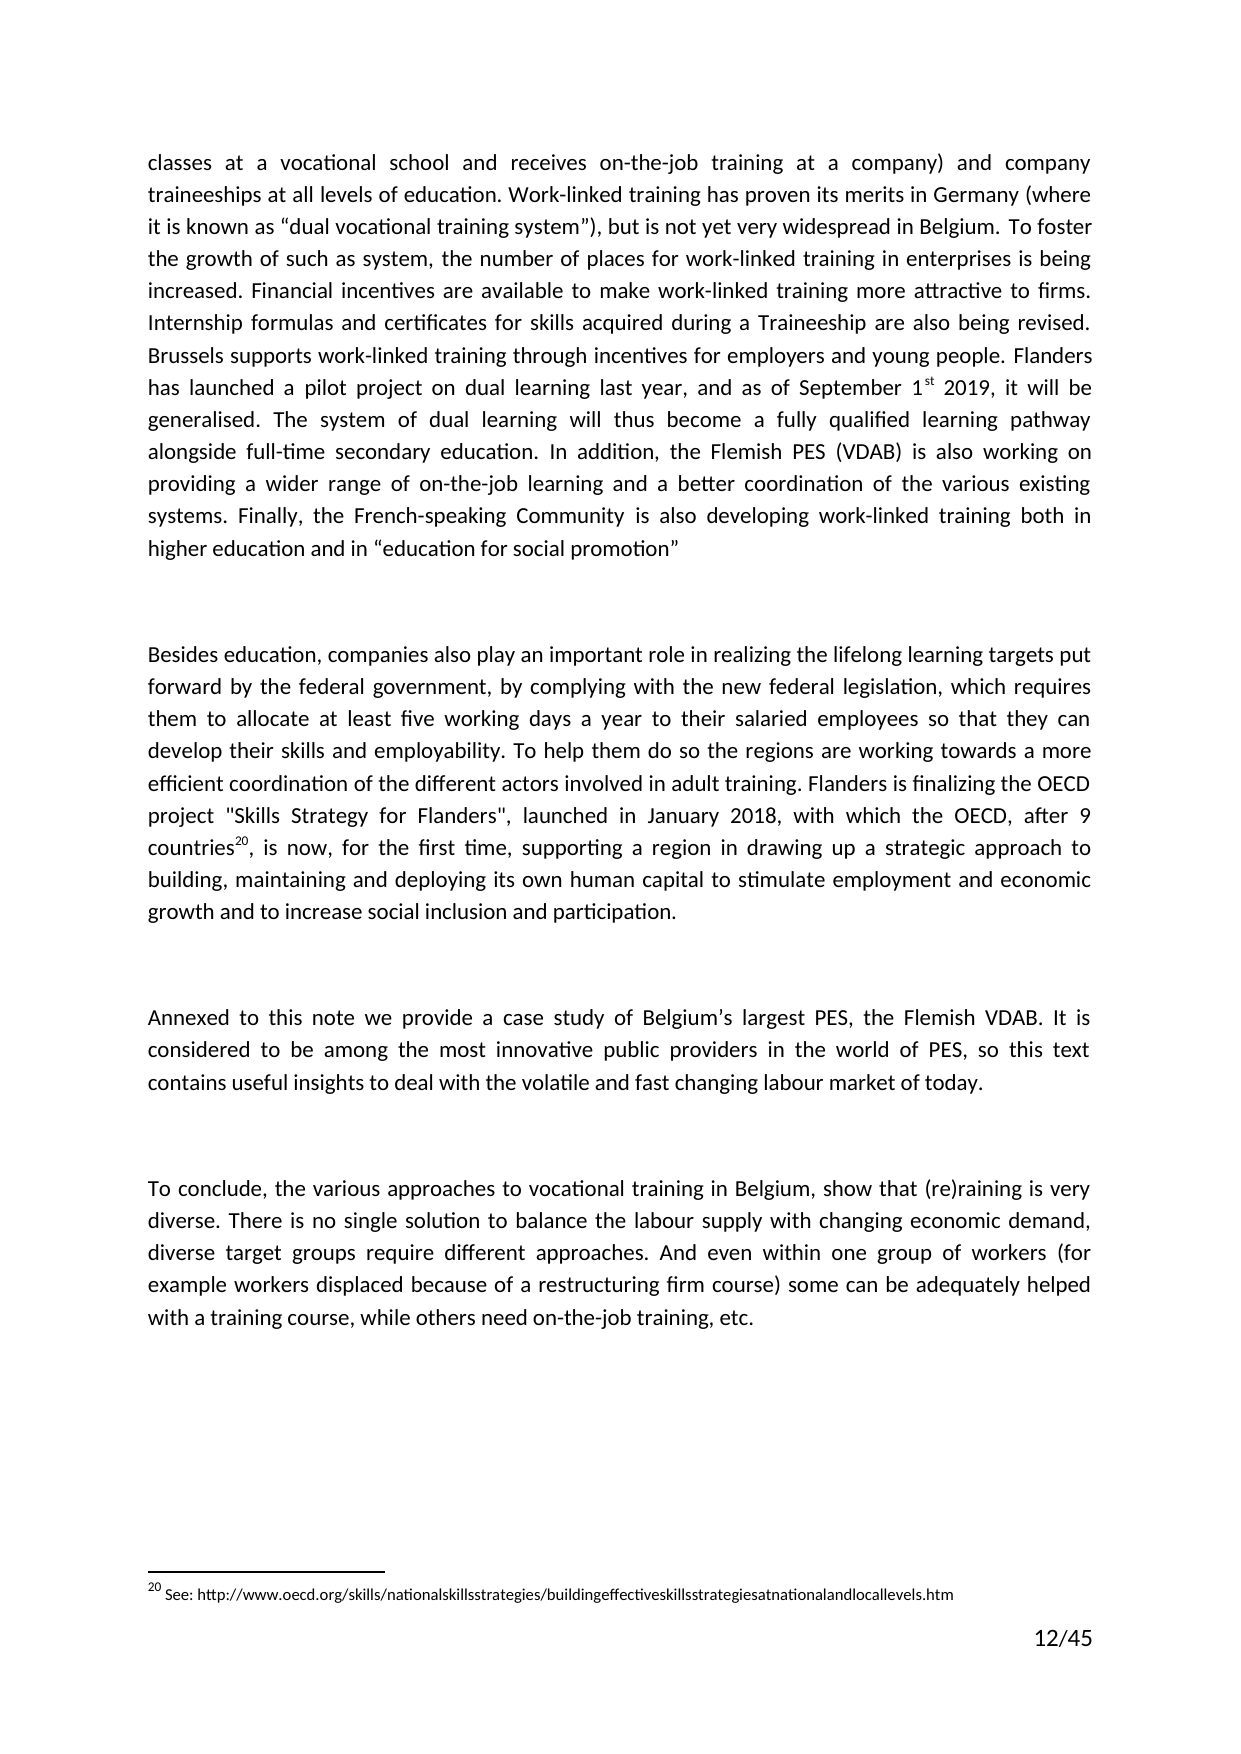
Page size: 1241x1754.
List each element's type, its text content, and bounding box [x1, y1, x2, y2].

text Annexed to this note we provide a case study of Belgium’s largest PES, the Flemish VDAB. It is considered to be among the most innovative public providers in the world of PES, so this text contains useful insights to deal with the volatile and fast changing labour market of today. [148, 1003, 1093, 1096]
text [148, 148, 1093, 562]
text To conclude, the various approaches to vocational training in Belgium, show that (re)raining is very diverse. There is no single solution to balance the labour supply with changing economic demand, diverse target groups require different approaches. And even within one group of workers (for example workers displaced because of a restructuring firm course) some can be adequately helped with a training course, while others need on-the-job training, etc. [148, 1174, 1093, 1331]
text Besides education, companies also play an important role in realizing the lifelong learning targets put forward by the federal government, by complying with the new federal legislation, which requires them to allocate at least five working days a year to their salaried employees so that they can develop their skills and employability. To help them do so the regions are working towards a more efficient coordination of the different actors involved in adult training. Flanders is finalizing the OECD project "Skills Strategy for Flanders", launched in January 2018, with which the OECD, after 9 countries, is now, for the first time, supporting a region in drawing up a strategic approach to building, maintaining and deploying its own human capital to stimulate employment and economic growth and to increase social inclusion and participation. [148, 640, 1093, 925]
